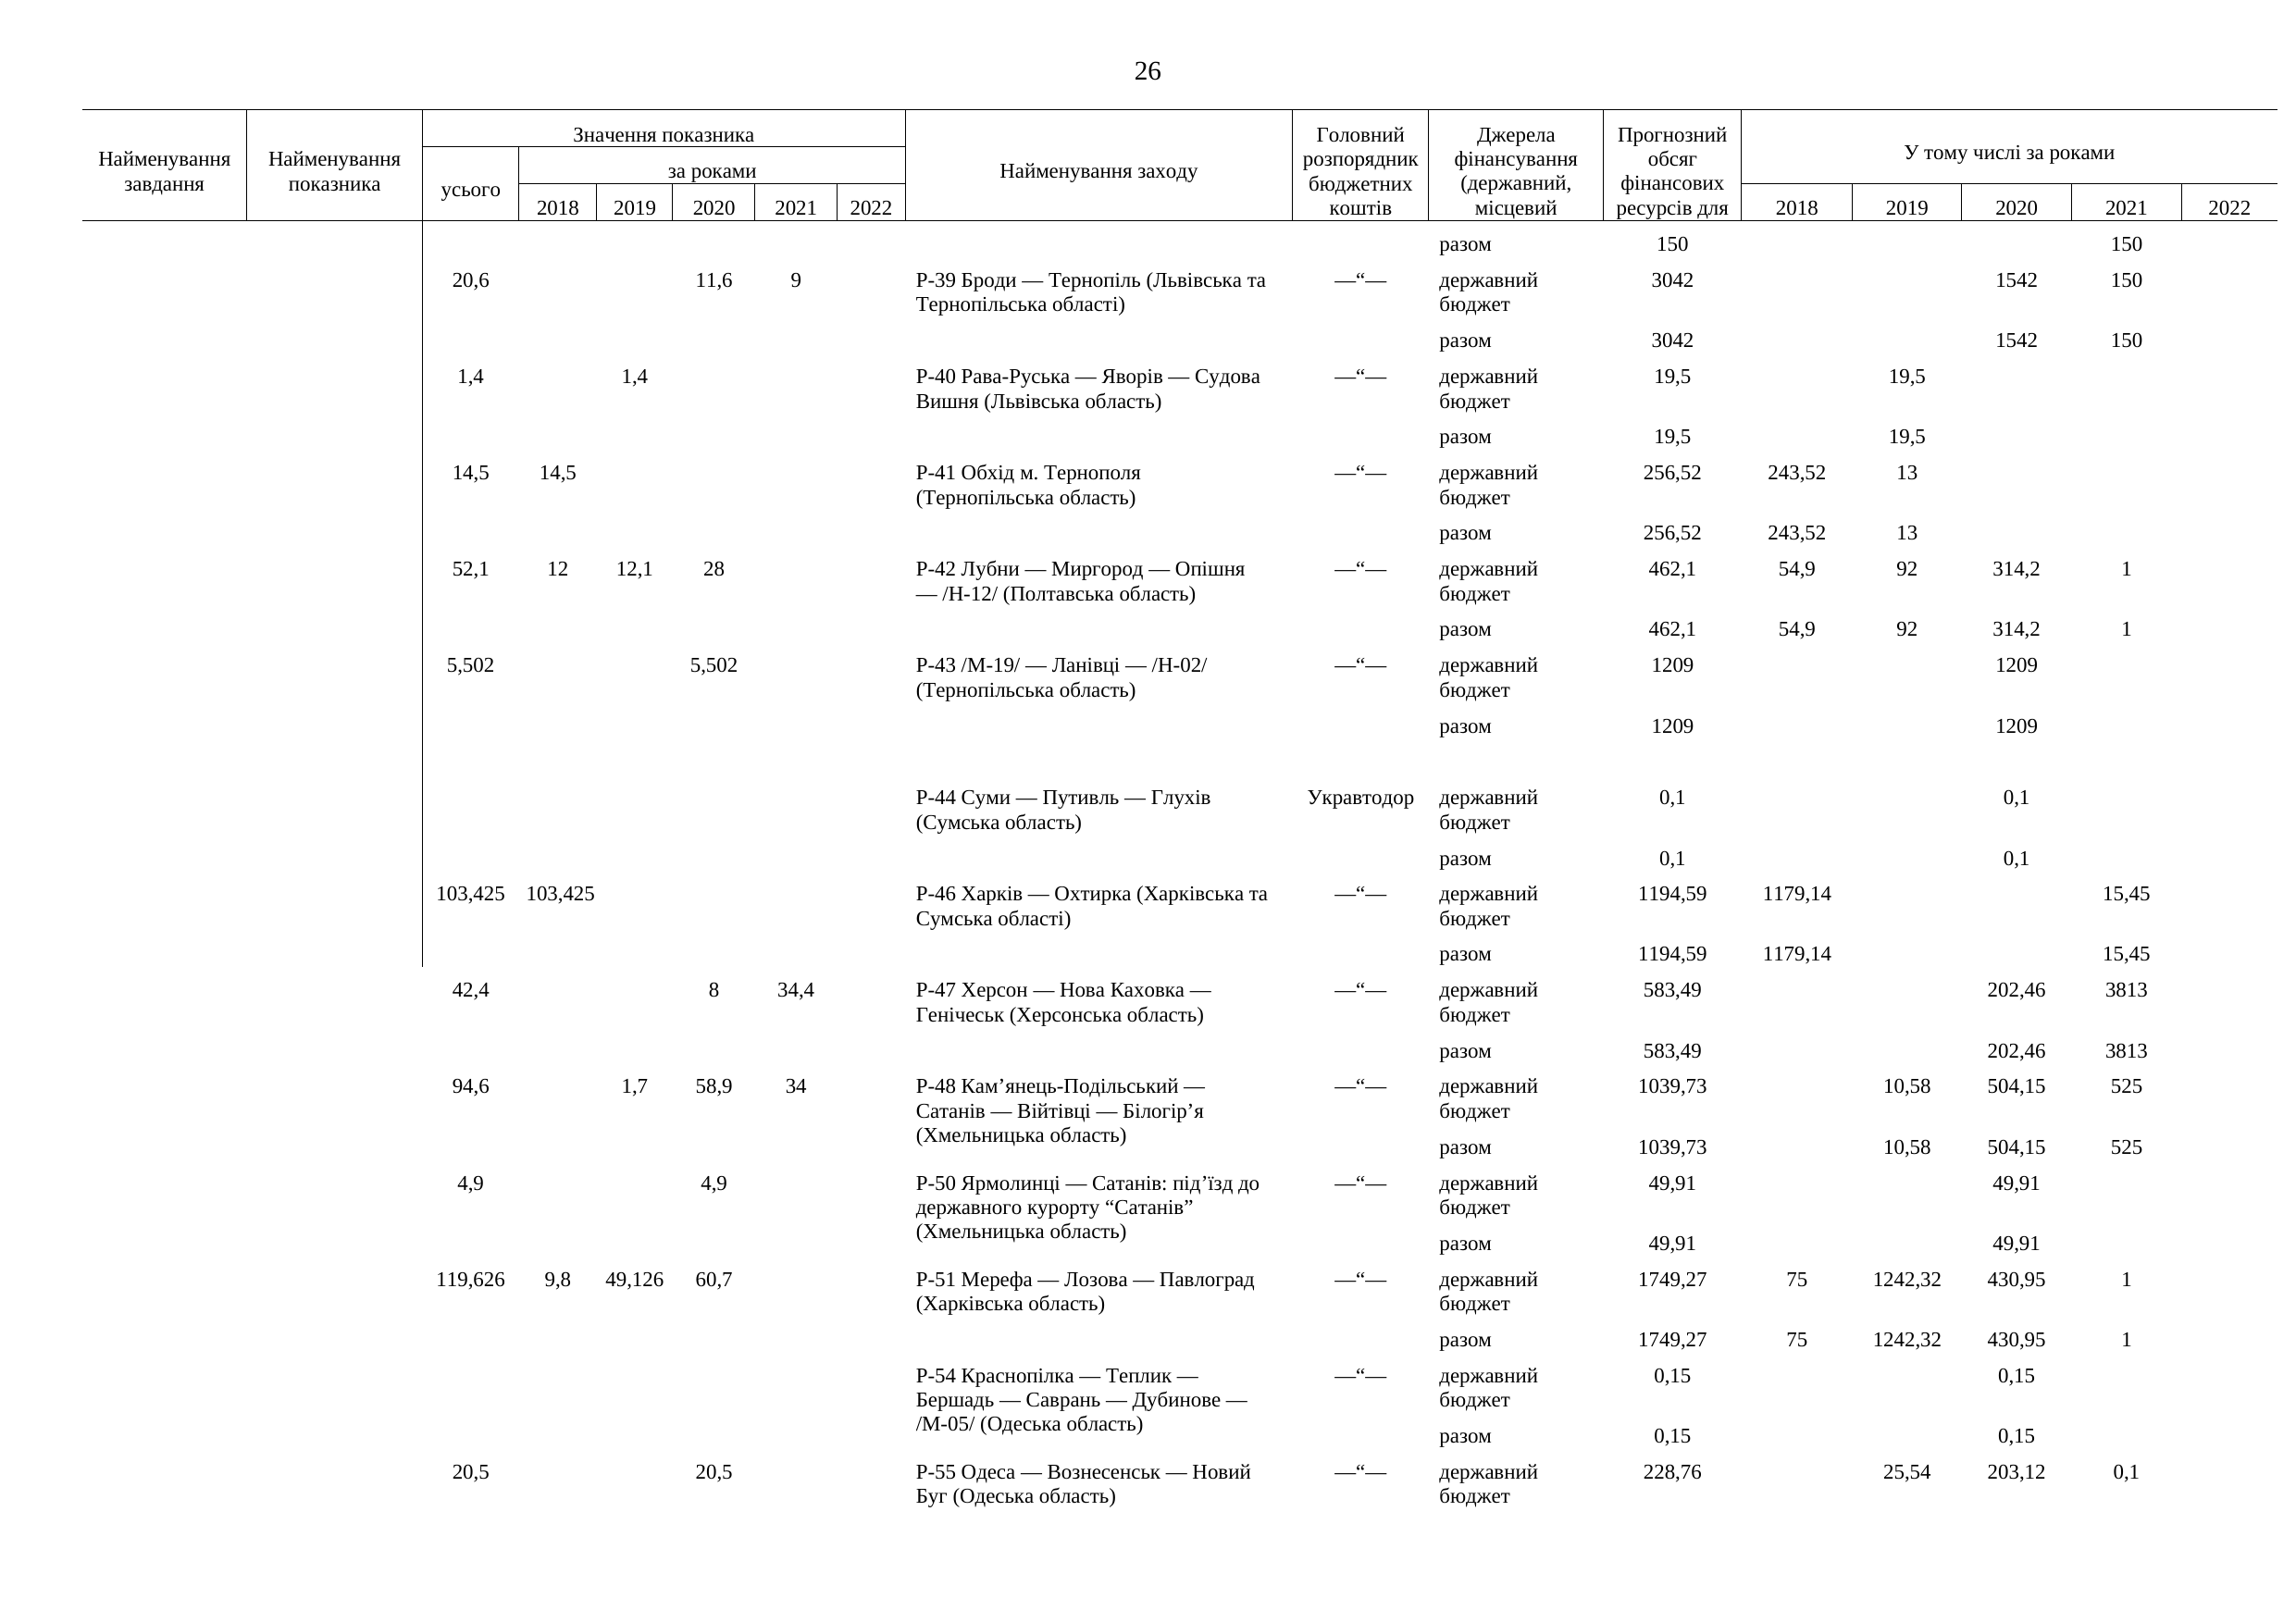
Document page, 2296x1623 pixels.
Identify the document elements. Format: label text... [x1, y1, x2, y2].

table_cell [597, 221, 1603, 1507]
table_cell 2019 [597, 184, 672, 220]
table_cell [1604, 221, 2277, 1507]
table_header Найменування завдання [82, 110, 246, 220]
table_cell 2022 [838, 184, 905, 220]
table_cell 2022 [2182, 184, 2277, 220]
table_header Найменування заходу [906, 110, 1292, 220]
table_header У тому числі за роками [1742, 110, 2277, 183]
table_cell 2020 [1962, 184, 2071, 220]
table_cell 2020 [673, 184, 754, 220]
table_cell 2018 [1742, 184, 1852, 220]
table_cell усього [423, 147, 518, 220]
table_header Джерела фінансування (державний, місцевий бюджет, інші) [1429, 110, 1603, 220]
table_cell за роками [519, 147, 905, 183]
table_cell 2018 [519, 184, 596, 220]
table_header Прогнозний обсяг фінансових ресурсів для виконання завдань, млн. гривень [1604, 110, 1741, 220]
table_cell 2021 [755, 184, 837, 220]
table_cell 2019 [1853, 184, 1961, 220]
table_cell 2021 [2072, 184, 2181, 220]
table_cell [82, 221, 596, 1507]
table_header Найменування показника [247, 110, 422, 220]
table_header Значення показника [423, 110, 905, 146]
table_header Головний розпорядник бюджетних коштів [1293, 110, 1428, 220]
